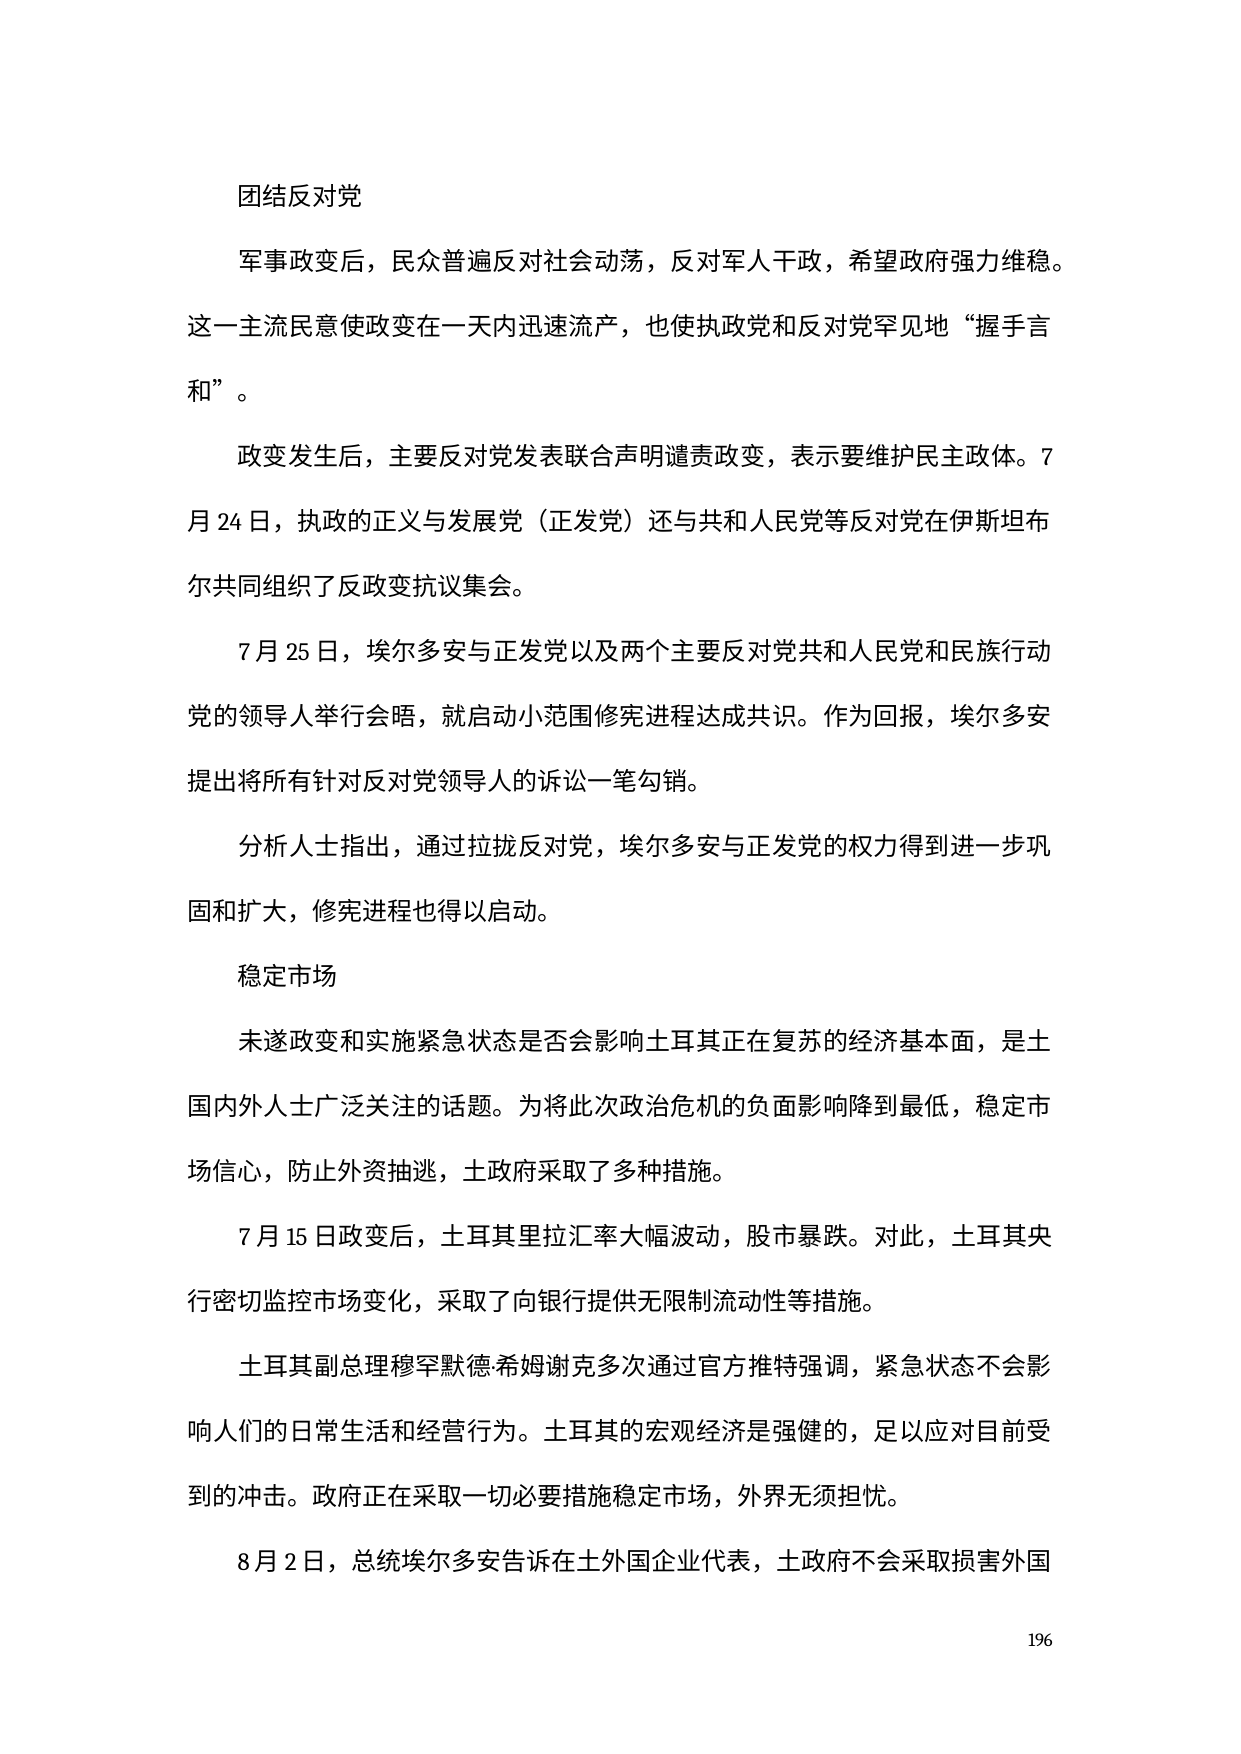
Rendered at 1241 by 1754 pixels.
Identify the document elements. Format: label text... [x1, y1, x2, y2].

text 土耳其副总理穆罕默德·希姆谢克多次通过官方推特强调，紧急状态不会影响人们的日常生活和经营行为。土耳其的宏观经济是强健的，足以应对目前受到的冲击。政府正在采取一切必要措施稳定市场，外界无须担忧。 [187, 1332, 1053, 1527]
text 7月15日政变后，土耳其里拉汇率大幅波动，股市暴跌。对此，土耳其央行密切监控市场变化，采取了向银行提供无限制流动性等措施。 [187, 1202, 1053, 1332]
text 团结反对党 [187, 162, 1053, 227]
text 未遂政变和实施紧急状态是否会影响土耳其正在复苏的经济基本面，是土国内外人士广泛关注的话题。为将此次政治危机的负面影响降到最低，稳定市场信心，防止外资抽逃，土政府采取了多种措施。 [187, 1007, 1053, 1202]
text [187, 1527, 1053, 1592]
text 军事政变后，民众普遍反对社会动荡，反对军人干政，希望政府强力维稳。这一主流民意使政变在一天内迅速流产，也使执政党和反对党罕见地“握手言和”。 [187, 227, 1053, 422]
text 政变发生后，主要反对党发表联合声明谴责政变，表示要维护民主政体。7月24日，执政的正义与发展党（正发党）还与共和人民党等反对党在伊斯坦布尔共同组织了反政变抗议集会。 [187, 422, 1053, 617]
text 7月25日，埃尔多安与正发党以及两个主要反对党共和人民党和民族行动党的领导人举行会晤，就启动小范围修宪进程达成共识。作为回报，埃尔多安提出将所有针对反对党领导人的诉讼一笔勾销。 [187, 617, 1053, 812]
text 分析人士指出，通过拉拢反对党，埃尔多安与正发党的权力得到进一步巩固和扩大，修宪进程也得以启动。 [187, 812, 1053, 942]
text 稳定市场 [187, 942, 1053, 1007]
